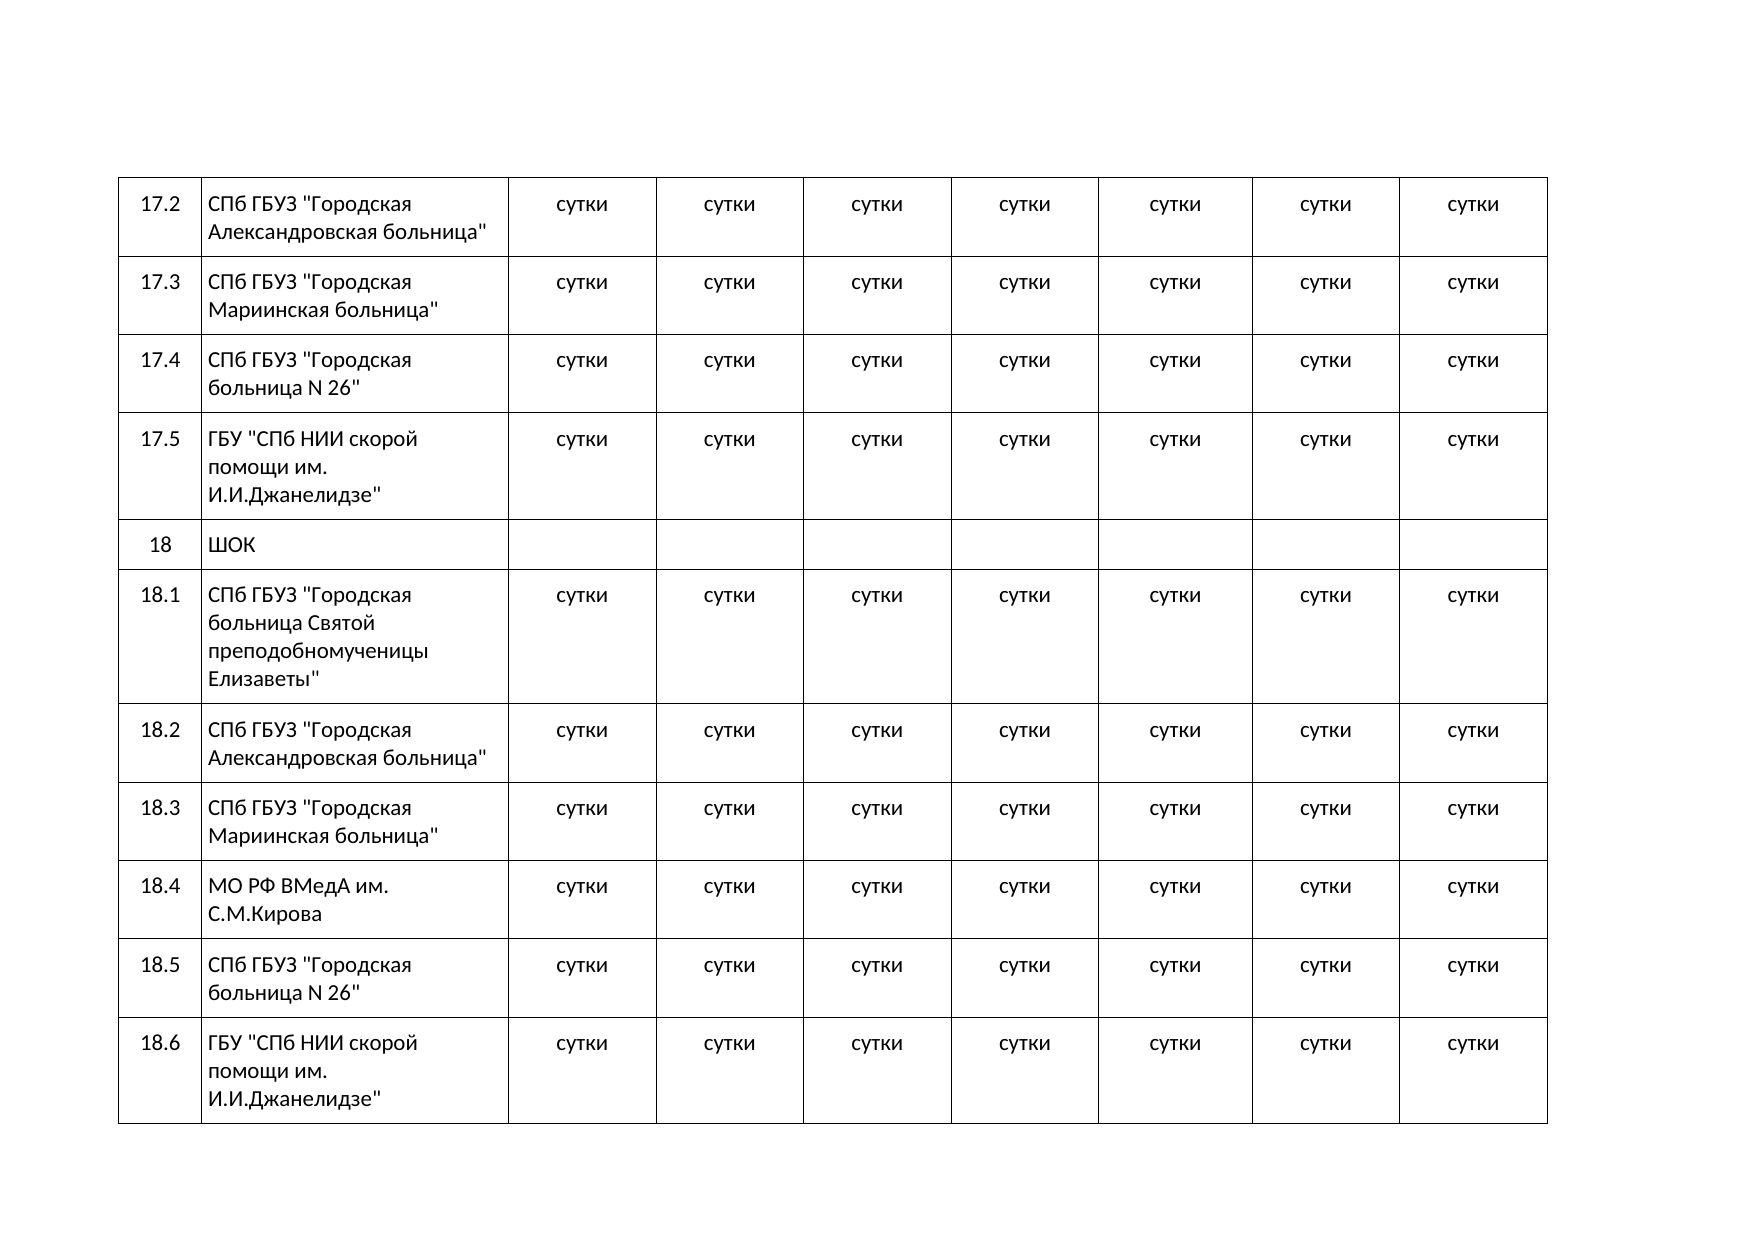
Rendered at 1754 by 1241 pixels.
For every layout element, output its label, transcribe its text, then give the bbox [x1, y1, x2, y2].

table_cell сутки [657, 783, 803, 860]
table_cell сутки [952, 257, 1098, 334]
table_cell [1099, 520, 1252, 569]
table_cell сутки [1099, 1018, 1252, 1123]
table_cell сутки [1400, 178, 1547, 256]
table_cell сутки [952, 335, 1098, 412]
table_cell сутки [1099, 704, 1252, 782]
table_cell сутки [1253, 178, 1399, 256]
table_cell [1253, 520, 1399, 569]
table_cell сутки [804, 413, 951, 518]
table_cell сутки [1099, 861, 1252, 938]
table_cell сутки [804, 257, 951, 334]
table_cell СПб ГБУЗ "Городская Мариинская больница" [202, 257, 508, 334]
table_cell сутки [657, 257, 803, 334]
table_cell сутки [1253, 257, 1399, 334]
table_cell сутки [952, 1018, 1098, 1123]
table_cell сутки [1253, 704, 1399, 782]
table_cell сутки [1253, 1018, 1399, 1123]
table_cell сутки [804, 178, 951, 256]
table_cell сутки [657, 1018, 803, 1123]
table_cell сутки [509, 257, 656, 334]
table_cell сутки [657, 178, 803, 256]
table_cell сутки [1400, 570, 1547, 703]
table_cell сутки [1099, 178, 1252, 256]
table_cell сутки [804, 939, 951, 1017]
table_cell сутки [804, 704, 951, 782]
table_cell 18.6 [119, 1018, 201, 1123]
table_cell сутки [952, 570, 1098, 703]
table_cell сутки [657, 413, 803, 518]
table_cell сутки [509, 704, 656, 782]
table_cell сутки [509, 413, 656, 518]
table_cell МО РФ ВМедА им. С.М.Кирова [202, 861, 508, 938]
table_cell 18.5 [119, 939, 201, 1017]
table_cell ГБУ "СПб НИИ скорой помощи им. И.И.Джанелидзе" [202, 413, 508, 518]
table_cell сутки [952, 178, 1098, 256]
table_cell сутки [1400, 861, 1547, 938]
table_cell СПб ГБУЗ "Городская больница N 26" [202, 335, 508, 412]
table_cell сутки [1099, 335, 1252, 412]
table_cell сутки [509, 1018, 656, 1123]
table_cell [1400, 520, 1547, 569]
table_cell [657, 520, 803, 569]
table_cell [509, 520, 656, 569]
table_cell сутки [1400, 704, 1547, 782]
table_cell сутки [1400, 1018, 1547, 1123]
table_cell 17.5 [119, 413, 201, 518]
table_cell сутки [509, 335, 656, 412]
table_cell сутки [509, 861, 656, 938]
table_cell сутки [952, 861, 1098, 938]
table_cell сутки [657, 861, 803, 938]
table_cell сутки [1253, 861, 1399, 938]
table_cell сутки [1400, 939, 1547, 1017]
table_cell сутки [1099, 257, 1252, 334]
table_cell сутки [1400, 783, 1547, 860]
table_cell СПб ГБУЗ "Городская Александровская больница" [202, 704, 508, 782]
table_cell 18.4 [119, 861, 201, 938]
table_cell сутки [804, 1018, 951, 1123]
table_cell сутки [1253, 335, 1399, 412]
table_cell сутки [509, 783, 656, 860]
table_cell сутки [657, 335, 803, 412]
table_cell ГБУ "СПб НИИ скорой помощи им. И.И.Джанелидзе" [202, 1018, 508, 1123]
table_cell 18.2 [119, 704, 201, 782]
table_cell сутки [1400, 335, 1547, 412]
table_cell сутки [1253, 570, 1399, 703]
table_cell СПб ГБУЗ "Городская больница N 26" [202, 939, 508, 1017]
table_cell СПб ГБУЗ "Городская больница Святой преподобномученицы Елизаветы" [202, 570, 508, 703]
table_cell сутки [1400, 413, 1547, 518]
table_cell 18.3 [119, 783, 201, 860]
table_cell сутки [1253, 939, 1399, 1017]
table_cell сутки [804, 570, 951, 703]
table_cell сутки [952, 413, 1098, 518]
table_cell сутки [804, 335, 951, 412]
table_cell сутки [509, 178, 656, 256]
table_cell [952, 520, 1098, 569]
table_cell 18 [119, 520, 201, 569]
table_cell сутки [952, 783, 1098, 860]
table_cell сутки [1099, 570, 1252, 703]
table_cell сутки [657, 570, 803, 703]
table_cell сутки [509, 570, 656, 703]
table_cell 17.2 [119, 178, 201, 256]
table_cell сутки [509, 939, 656, 1017]
table_cell 17.3 [119, 257, 201, 334]
table_cell СПб ГБУЗ "Городская Александровская больница" [202, 178, 508, 256]
table_cell ШОК [202, 520, 508, 569]
table_cell сутки [1253, 413, 1399, 518]
table_cell 17.4 [119, 335, 201, 412]
table_cell сутки [1099, 783, 1252, 860]
table_cell сутки [804, 861, 951, 938]
table_cell сутки [952, 939, 1098, 1017]
table_cell сутки [804, 783, 951, 860]
table_cell сутки [1099, 413, 1252, 518]
table_cell сутки [1099, 939, 1252, 1017]
table_cell сутки [1253, 783, 1399, 860]
table_cell сутки [1400, 257, 1547, 334]
table_cell сутки [657, 939, 803, 1017]
table_cell СПб ГБУЗ "Городская Мариинская больница" [202, 783, 508, 860]
table_cell сутки [657, 704, 803, 782]
table_cell [804, 520, 951, 569]
table_cell сутки [952, 704, 1098, 782]
table_cell 18.1 [119, 570, 201, 703]
